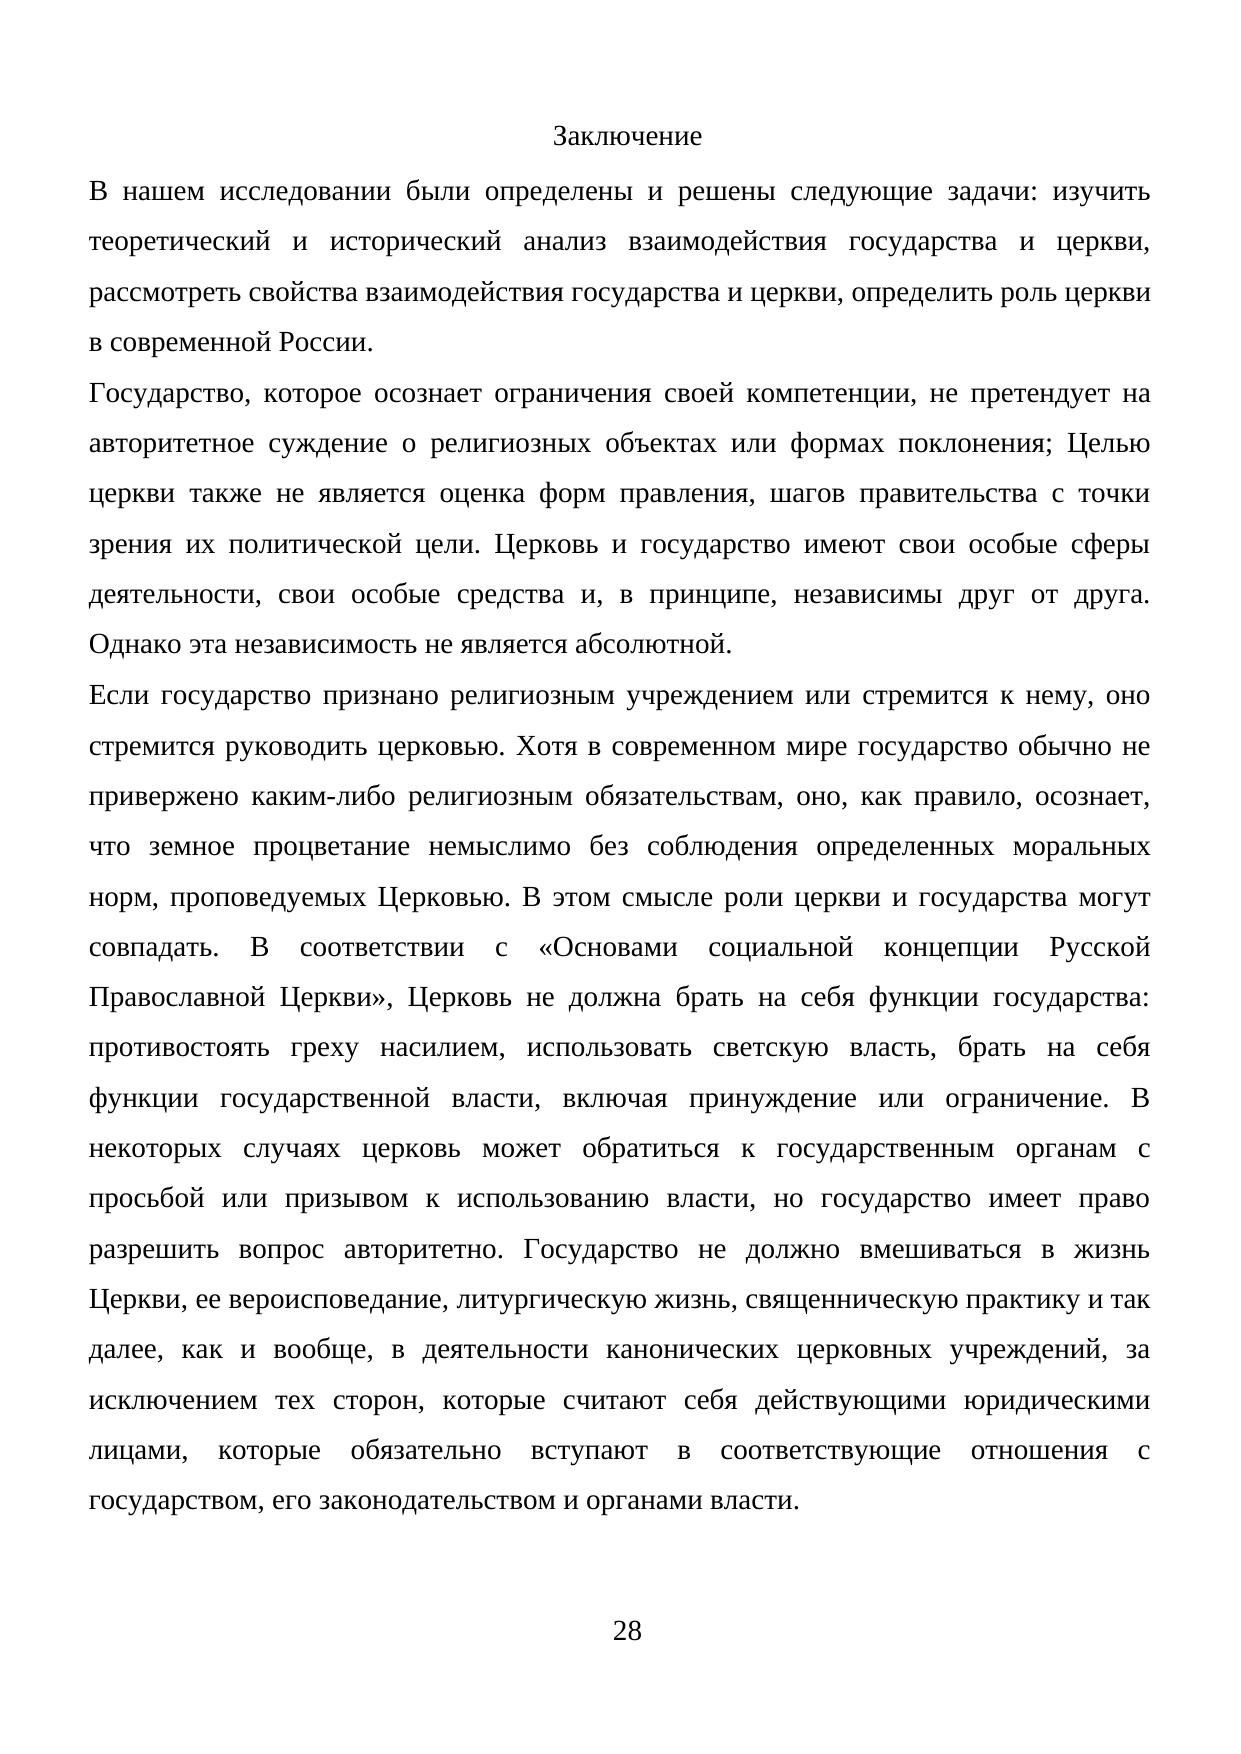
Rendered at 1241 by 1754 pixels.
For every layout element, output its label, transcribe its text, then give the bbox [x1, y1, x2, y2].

text Если государство признано религиозным учреждением или стремится к нему, оно стремится руководить церковью. Хотя в современном мире государство обычно не привержено каким-либо религиозным обязательствам, оно, как правило, осознает, что земное процветание немыслимо без соблюдения определенных моральных норм, проповедуемых Церковью. В этом смысле роли церкви и государства могут совпадать. В соответствии с «Основами социальной концепции Русской Православной Церкви», Церковь не должна брать на себя функции государства: противостоять греху насилием, использовать светскую власть, брать на себя функции государственной власти, включая принуждение или ограничение. В некоторых случаях церковь может обратиться к государственным органам с просьбой или призывом к использованию власти, но государство имеет право разрешить вопрос авторитетно. Государство не должно вмешиваться в жизнь Церкви, ее вероисповедание, литургическую жизнь, священническую практику и так далее, как и вообще, в деятельности канонических церковных учреждений, за исключением тех сторон, которые считают себя действующими юридическими лицами, которые обязательно вступают в соответствующие отношения с государством, его законодательством и органами власти. [88, 677, 1152, 1516]
text Государство, которое осознает ограничения своей компетенции, не претендует на авторитетное суждение о религиозных объектах или формах поклонения; Целью церкви также не является оценка форм правления, шагов правительства с точки зрения их политической цели. Церковь и государство имеют свои особые сферы деятельности, свои особые средства и, в принципе, независимы друг от друга. Однако эта независимость не является абсолютной. [88, 375, 1152, 660]
text В нашем исследовании были определены и решены следующие задачи: изучить теоретический и исторический анализ взаимодействия государства и церкви, рассмотреть свойства взаимодействия государства и церкви, определить роль церкви в современной России. [88, 173, 1152, 358]
text Заключение [103, 118, 1152, 152]
